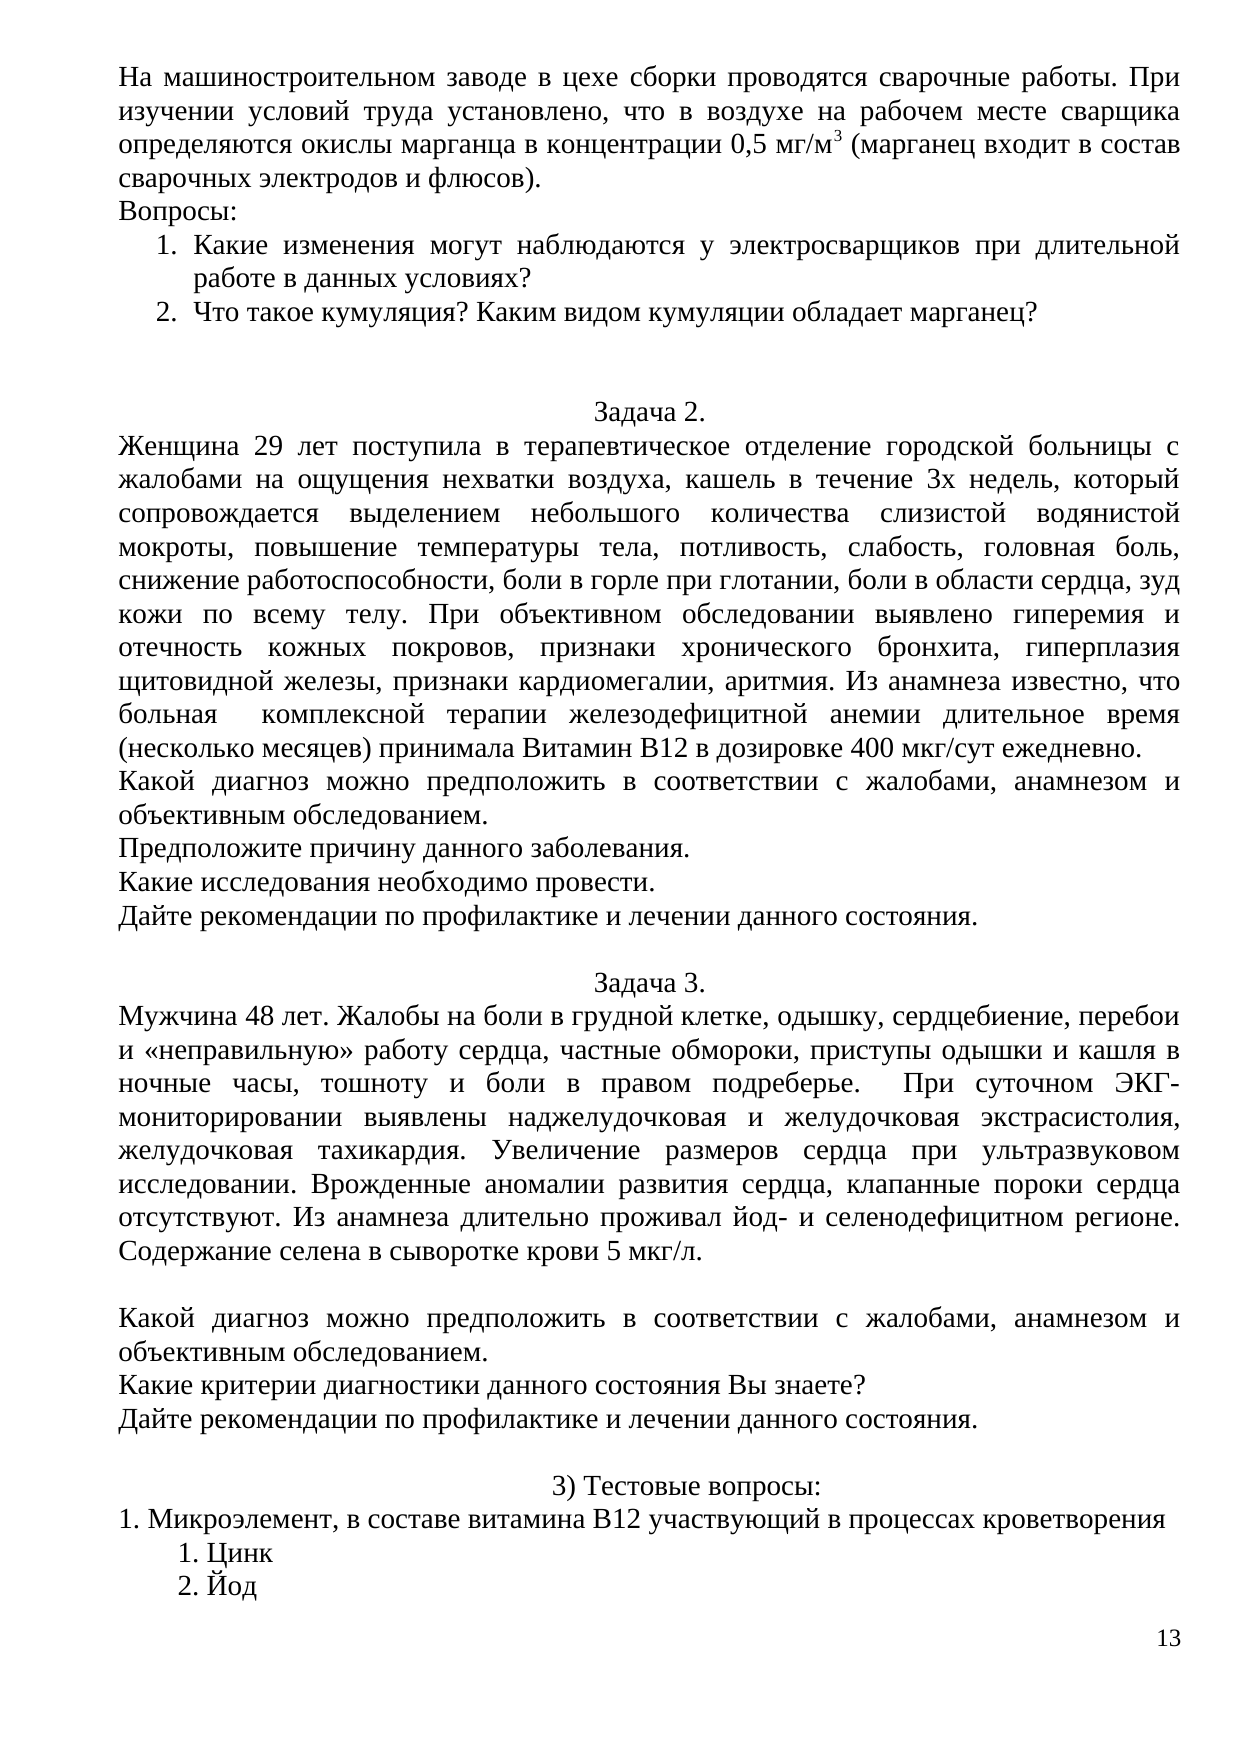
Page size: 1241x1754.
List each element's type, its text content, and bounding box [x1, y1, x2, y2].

text Предположите причину данного заболевания. [118, 831, 1181, 864]
text На машиностроительном заводе в цехе сборки проводятся сварочные работы. При изучении условий труда установлено, что в воздухе на рабочем месте сварщика определяются окислы марганца в концентрации 0,5 мг/м3 (марганец входит в состав сварочных электродов и флюсов). [118, 59, 1181, 193]
text Дайте рекомендации по профилактике и лечении данного состояния. [118, 898, 1181, 931]
text Какой диагноз можно предположить в соответствии с жалобами, анамнезом и объективным обследованием. [118, 763, 1181, 831]
text Задача 3. [118, 965, 1181, 998]
text Дайте рекомендации по профилактике и лечении данного состояния. [118, 1401, 1181, 1434]
text Какие исследования необходимо провести. [118, 864, 1181, 898]
text Какой диагноз можно предположить в соответствии с жалобами, анамнезом и объективным обследованием. [118, 1300, 1181, 1367]
text Женщина 29 лет поступила в терапевтическое отделение городской больницы с жалобами на ощущения нехватки воздуха, кашель в течение 3х недель, который сопровождается выделением небольшого количества слизистой водянистой мокроты, повышение температуры тела, потливость, слабость, головная боль, снижение работоспособности, боли в горле при глотании, боли в области сердца, зуд кожи по всему телу. При объективном обследовании выявлено гиперемия и отечность кожных покровов, признаки хронического бронхита, гиперплазия щитовидной железы, признаки кардиомегалии, аритмия. Из анамнеза известно, что больная комплексной терапии железодефицитной анемии длительное время (несколько месяцев) принимала Витамин В12 в дозировке 400 мкг/сут ежедневно. [118, 428, 1181, 763]
text Вопросы: [118, 193, 1181, 227]
text Какие критерии диагностики данного состояния Вы знаете? [118, 1367, 1181, 1401]
list Что такое кумуляция? Каким видом кумуляции обладает марганец? [156, 294, 1181, 327]
text 2. Йод [177, 1568, 1181, 1602]
text 1. Цинк [177, 1535, 1181, 1568]
text Мужчина 48 лет. Жалобы на боли в грудной клетке, одышку, сердцебиение, перебои и «неправильную» работу сердца, частные обмороки, приступы одышки и кашля в ночные часы, тошноту и боли в правом подреберье. При суточном ЭКГ-мониторировании выявлены наджелудочковая и желудочковая экстрасистолия, желудочковая тахикардия. Увеличение размеров сердца при ультразвуковом исследовании. Врожденные аномалии развития сердца, клапанные пороки сердца отсутствуют. Из анамнеза длительно проживал йод- и селенодефицитном регионе. Содержание селена в сыворотке крови 5 мкг/л. [118, 998, 1181, 1267]
list Какие изменения могут наблюдаются у электросварщиков при длительной работе в данных условиях? [156, 227, 1181, 294]
text 1. Микроэлемент, в составе витамина В12 участвующий в процессах кроветворения [118, 1501, 1181, 1535]
text 3) Тестовые вопросы: [118, 1468, 1181, 1501]
text Задача 2. [118, 394, 1181, 428]
